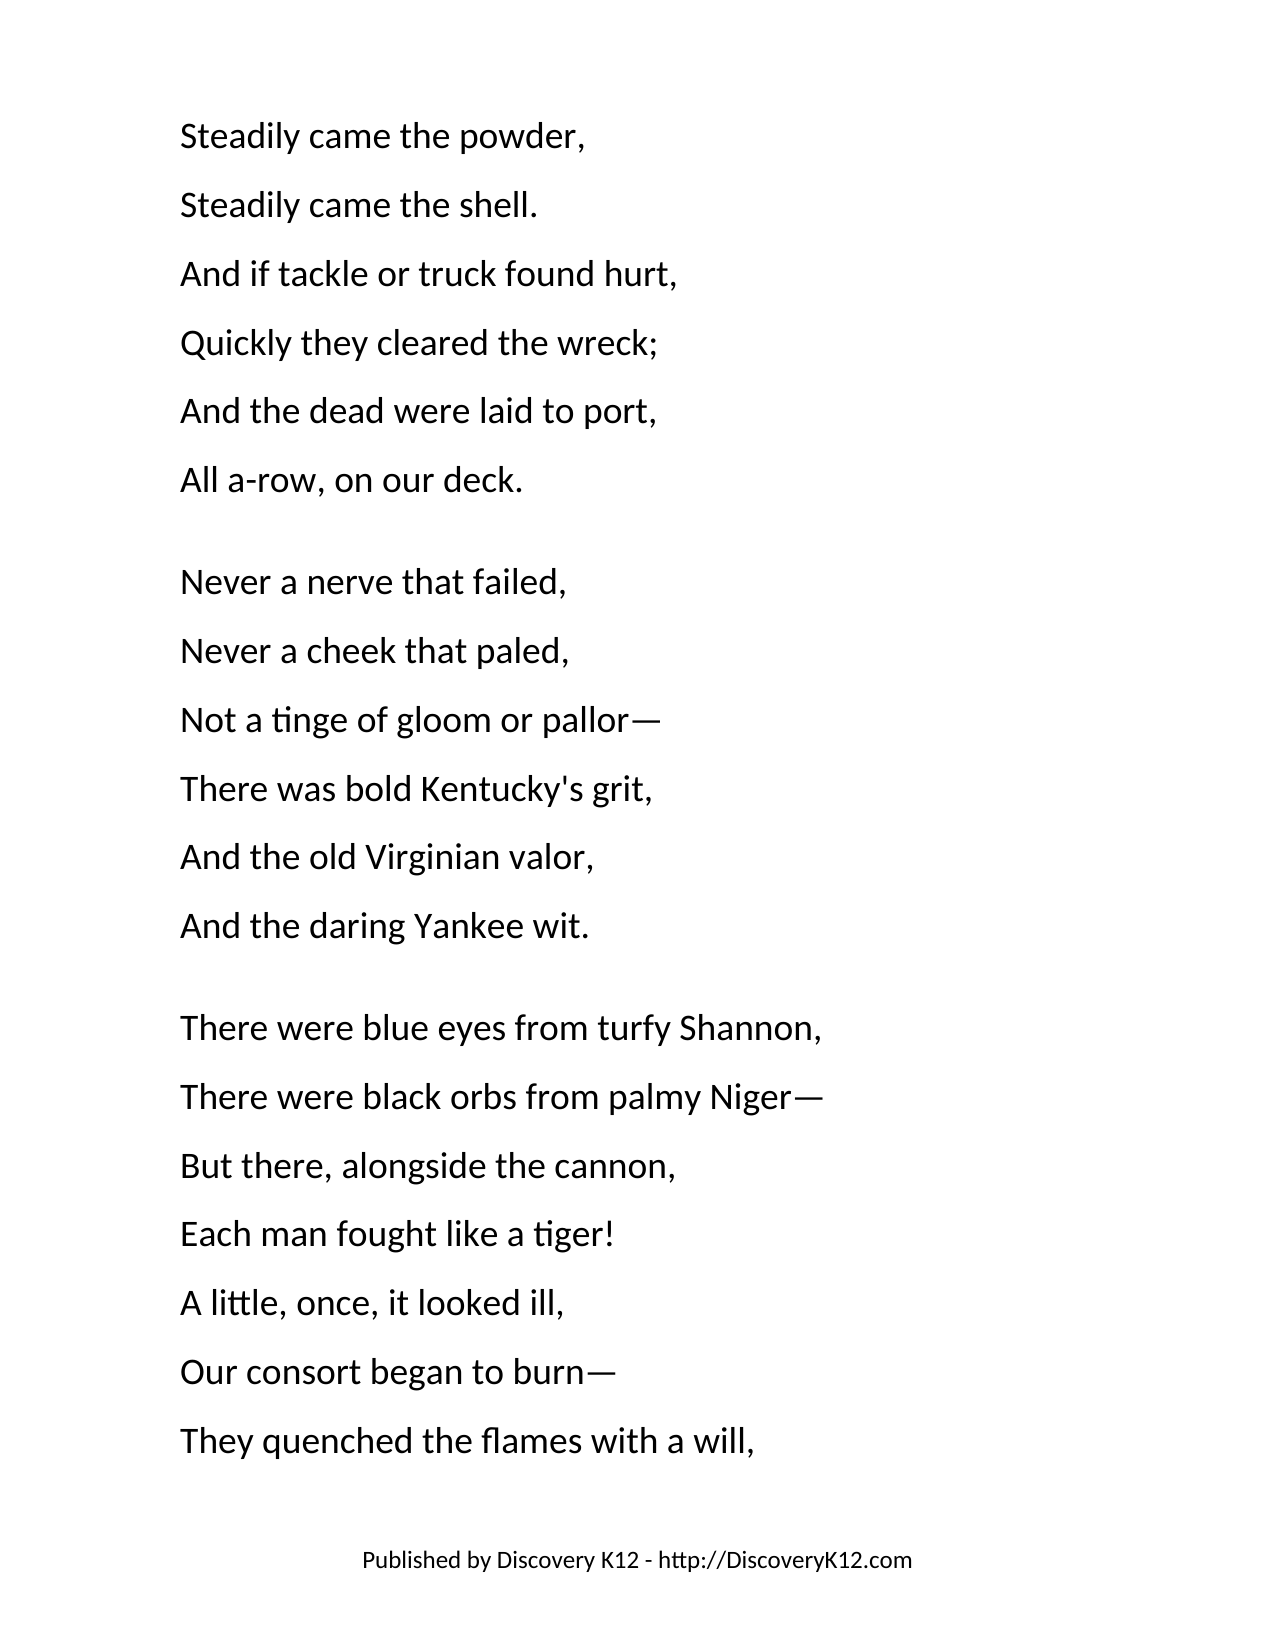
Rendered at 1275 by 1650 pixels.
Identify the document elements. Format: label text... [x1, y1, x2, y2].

text Never a nerve that failed, Never a cheek that paled, Not a tinge of gloom or pallor— There was bold Kentucky's grit, And the old Virginian valor, And the daring Yankee wit. [180, 558, 1095, 948]
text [180, 112, 1095, 502]
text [180, 1004, 1095, 1462]
